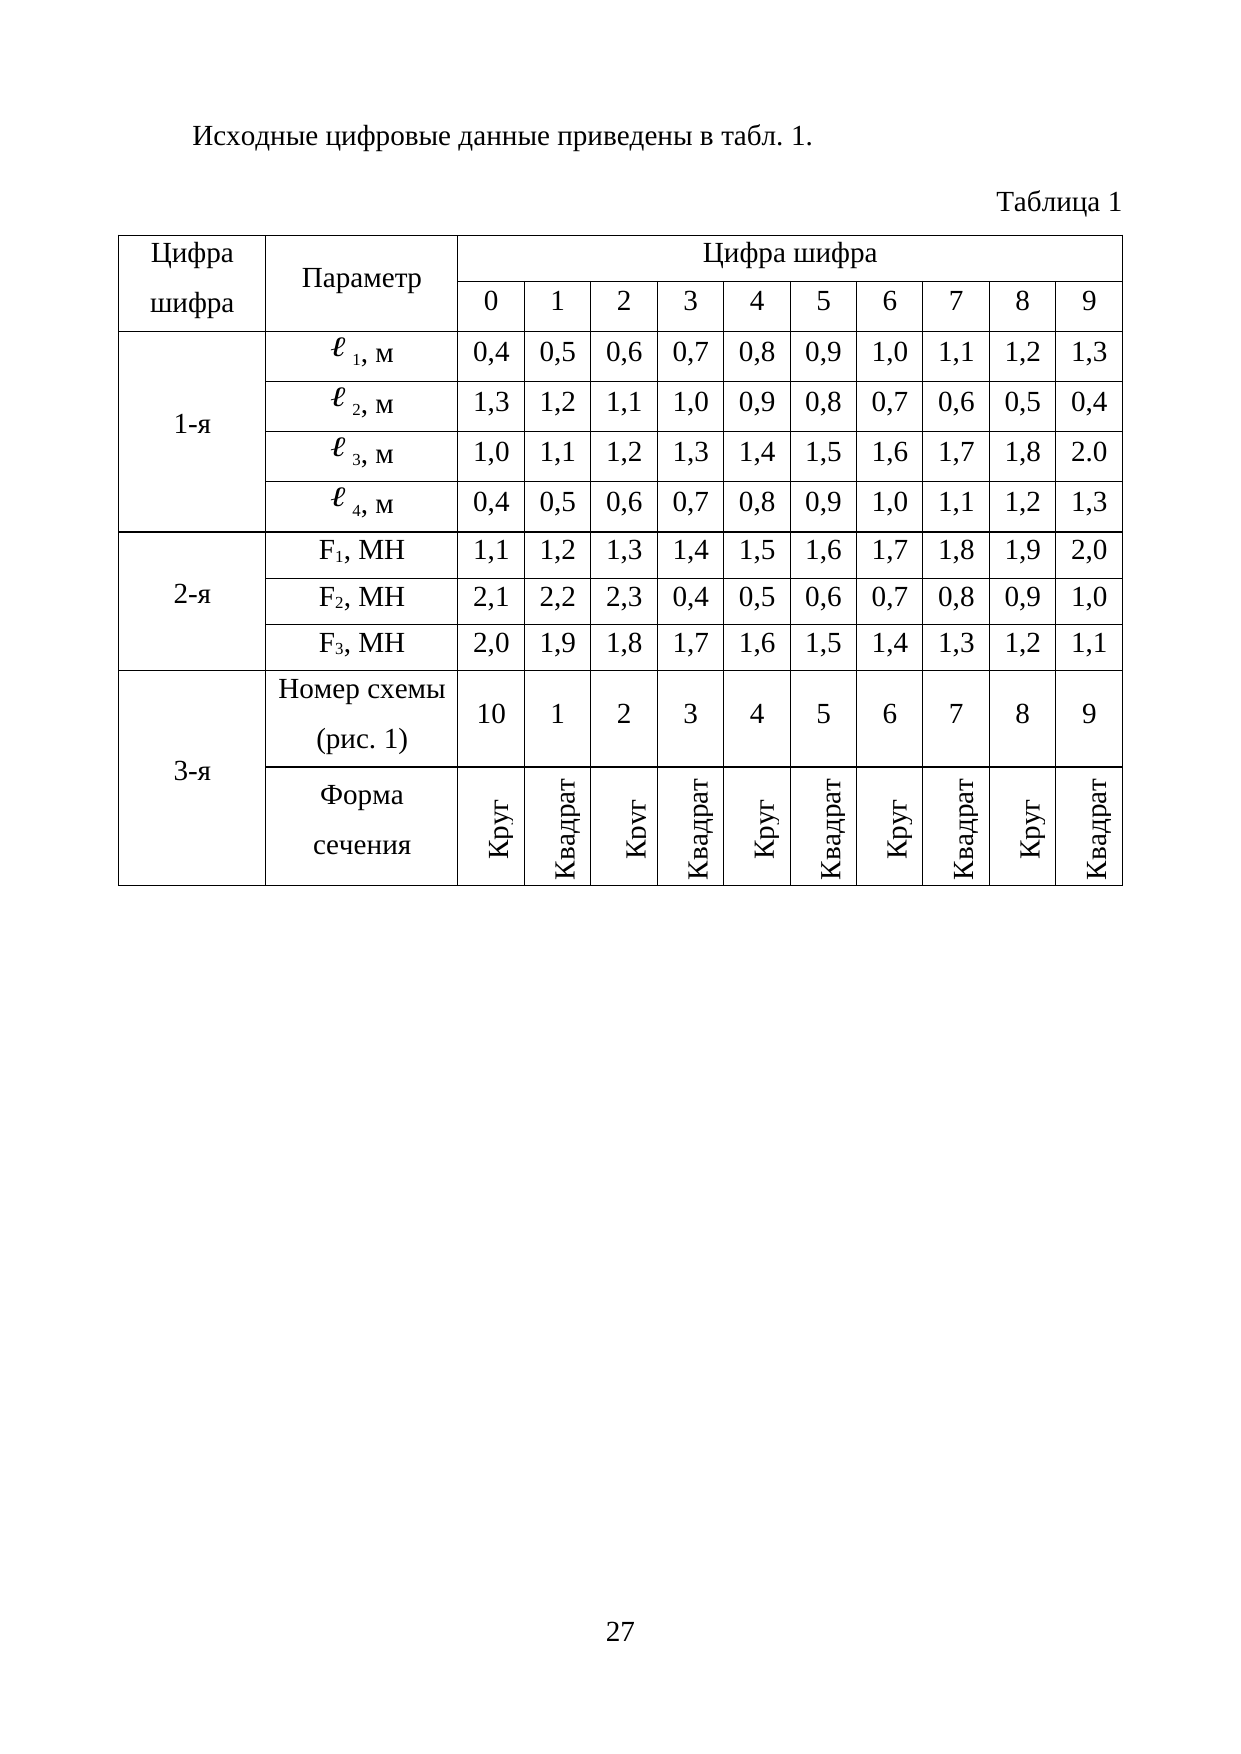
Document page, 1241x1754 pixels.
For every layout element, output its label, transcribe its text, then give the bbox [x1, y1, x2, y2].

table_cell Круг [857, 768, 922, 884]
table_cell Квадрат [1056, 768, 1122, 884]
table_cell 0,8 [923, 579, 989, 624]
text Исходные цифровые данные приведены в табл. 1. [118, 118, 1122, 152]
table_cell 0,5 [525, 332, 590, 381]
table_header Параметр [266, 236, 457, 331]
table_cell F1, МН [266, 533, 457, 578]
table_cell 1,8 [591, 625, 657, 670]
table_cell 1,7 [658, 625, 723, 670]
table_cell 1, м [266, 332, 457, 381]
table_cell 6 [857, 671, 922, 766]
table_cell 1,3 [591, 533, 657, 578]
table_cell 0,6 [591, 482, 657, 531]
table_cell 0,4 [458, 332, 524, 381]
table_cell 1,0 [857, 482, 922, 531]
table_cell 1,1 [923, 332, 989, 381]
table_cell 2,3 [591, 579, 657, 624]
table_cell Круг [458, 768, 524, 884]
table_cell 0,4 [1056, 382, 1122, 431]
table_cell 1,0 [458, 432, 524, 481]
table_cell 1,8 [990, 432, 1055, 481]
table_cell 8 [990, 282, 1055, 331]
table_cell 0,5 [724, 579, 790, 624]
table_cell 0,5 [990, 382, 1055, 431]
table_cell 0 [458, 282, 524, 331]
table_cell 2-я [119, 533, 265, 670]
text Таблица 1 [943, 185, 1122, 218]
table_cell 4 [724, 282, 790, 331]
table_cell 6 [857, 282, 922, 331]
table_cell 5 [791, 671, 856, 766]
table_cell 0,7 [857, 382, 922, 431]
table_cell 1,1 [923, 482, 989, 531]
table_cell F3, МН [266, 625, 457, 670]
table_cell 3 [658, 282, 723, 331]
table_cell 9 [1056, 671, 1122, 766]
table_cell 1,4 [857, 625, 922, 670]
table_cell 1,3 [658, 432, 723, 481]
table_cell 0,4 [458, 482, 524, 531]
table_cell 0,6 [791, 579, 856, 624]
table_cell 0,8 [724, 332, 790, 381]
table_cell 2,1 [458, 579, 524, 624]
table_cell 1,2 [990, 625, 1055, 670]
table_cell Круг [990, 768, 1055, 884]
table_cell 0,7 [658, 482, 723, 531]
table_cell 1,9 [990, 533, 1055, 578]
table_cell Квадрат [923, 768, 989, 884]
table_cell 7 [923, 282, 989, 331]
table_cell 3-я [119, 671, 265, 884]
table_cell 8 [990, 671, 1055, 766]
table_cell 10 [458, 671, 524, 766]
table_cell Номер схемы (рис. 1) [266, 671, 457, 766]
table_cell 0,6 [591, 332, 657, 381]
table_cell Круг [724, 768, 790, 884]
table_cell 3 [658, 671, 723, 766]
table_cell 2 [591, 282, 657, 331]
table_cell 1,4 [724, 432, 790, 481]
table_cell 2,0 [1056, 533, 1122, 578]
table_cell 0,8 [791, 382, 856, 431]
table_cell 2.0 [1056, 432, 1122, 481]
table_cell 1,0 [658, 382, 723, 431]
table_cell Форма сечения [266, 768, 457, 884]
table_cell 1,1 [591, 382, 657, 431]
table_cell 7 [923, 671, 989, 766]
table_cell 0,5 [525, 482, 590, 531]
table_cell 1,1 [525, 432, 590, 481]
table_cell 0,7 [857, 579, 922, 624]
table_cell 2,0 [458, 625, 524, 670]
table_cell 1 [525, 671, 590, 766]
table_cell Квадрат [791, 768, 856, 884]
table_cell 1,1 [458, 533, 524, 578]
table_cell 0,9 [990, 579, 1055, 624]
table_cell 0,6 [923, 382, 989, 431]
table_cell 0,8 [724, 482, 790, 531]
table_cell 0,9 [791, 332, 856, 381]
table_cell 1,0 [857, 332, 922, 381]
table_cell Квадрат [525, 768, 590, 884]
table_cell F2, МН [266, 579, 457, 624]
table_cell 1,7 [923, 432, 989, 481]
table_cell 1,8 [923, 533, 989, 578]
table_cell 0,9 [791, 482, 856, 531]
table_cell 1,3 [923, 625, 989, 670]
table_cell 1,0 [1056, 579, 1122, 624]
table_cell 1,2 [525, 382, 590, 431]
table_cell 1,2 [525, 533, 590, 578]
table_cell 2, м [266, 382, 457, 431]
table_cell 1,3 [1056, 332, 1122, 381]
table_cell 1 [525, 282, 590, 331]
table_cell 0,4 [658, 579, 723, 624]
table_header Цифра шифра [458, 236, 1122, 281]
table_cell 1,2 [990, 332, 1055, 381]
table_cell 1,3 [1056, 482, 1122, 531]
table_cell 1,4 [658, 533, 723, 578]
table_cell 1,5 [791, 432, 856, 481]
table_cell 1,3 [458, 382, 524, 431]
table_cell 1,5 [791, 625, 856, 670]
table_cell 1-я [119, 332, 265, 531]
table_cell 1,7 [857, 533, 922, 578]
table_cell 1,5 [724, 533, 790, 578]
table_cell 2,2 [525, 579, 590, 624]
table_cell 1,6 [857, 432, 922, 481]
table_cell 1,2 [990, 482, 1055, 531]
table_cell 0,9 [724, 382, 790, 431]
table_cell Круг [591, 768, 657, 884]
table_cell Квадрат [658, 768, 723, 884]
table_cell 4 [724, 671, 790, 766]
table_cell 1,2 [591, 432, 657, 481]
table_cell 1,6 [724, 625, 790, 670]
table_header Цифра шифра [119, 236, 265, 331]
table_cell 2 [591, 671, 657, 766]
table_cell 1,6 [791, 533, 856, 578]
table_cell 4, м [266, 482, 457, 531]
table_cell 5 [791, 282, 856, 331]
table_cell 1,9 [525, 625, 590, 670]
table_cell 3, м [266, 432, 457, 481]
table_cell 9 [1056, 282, 1122, 331]
table_cell 1,1 [1056, 625, 1122, 670]
table_cell 0,7 [658, 332, 723, 381]
